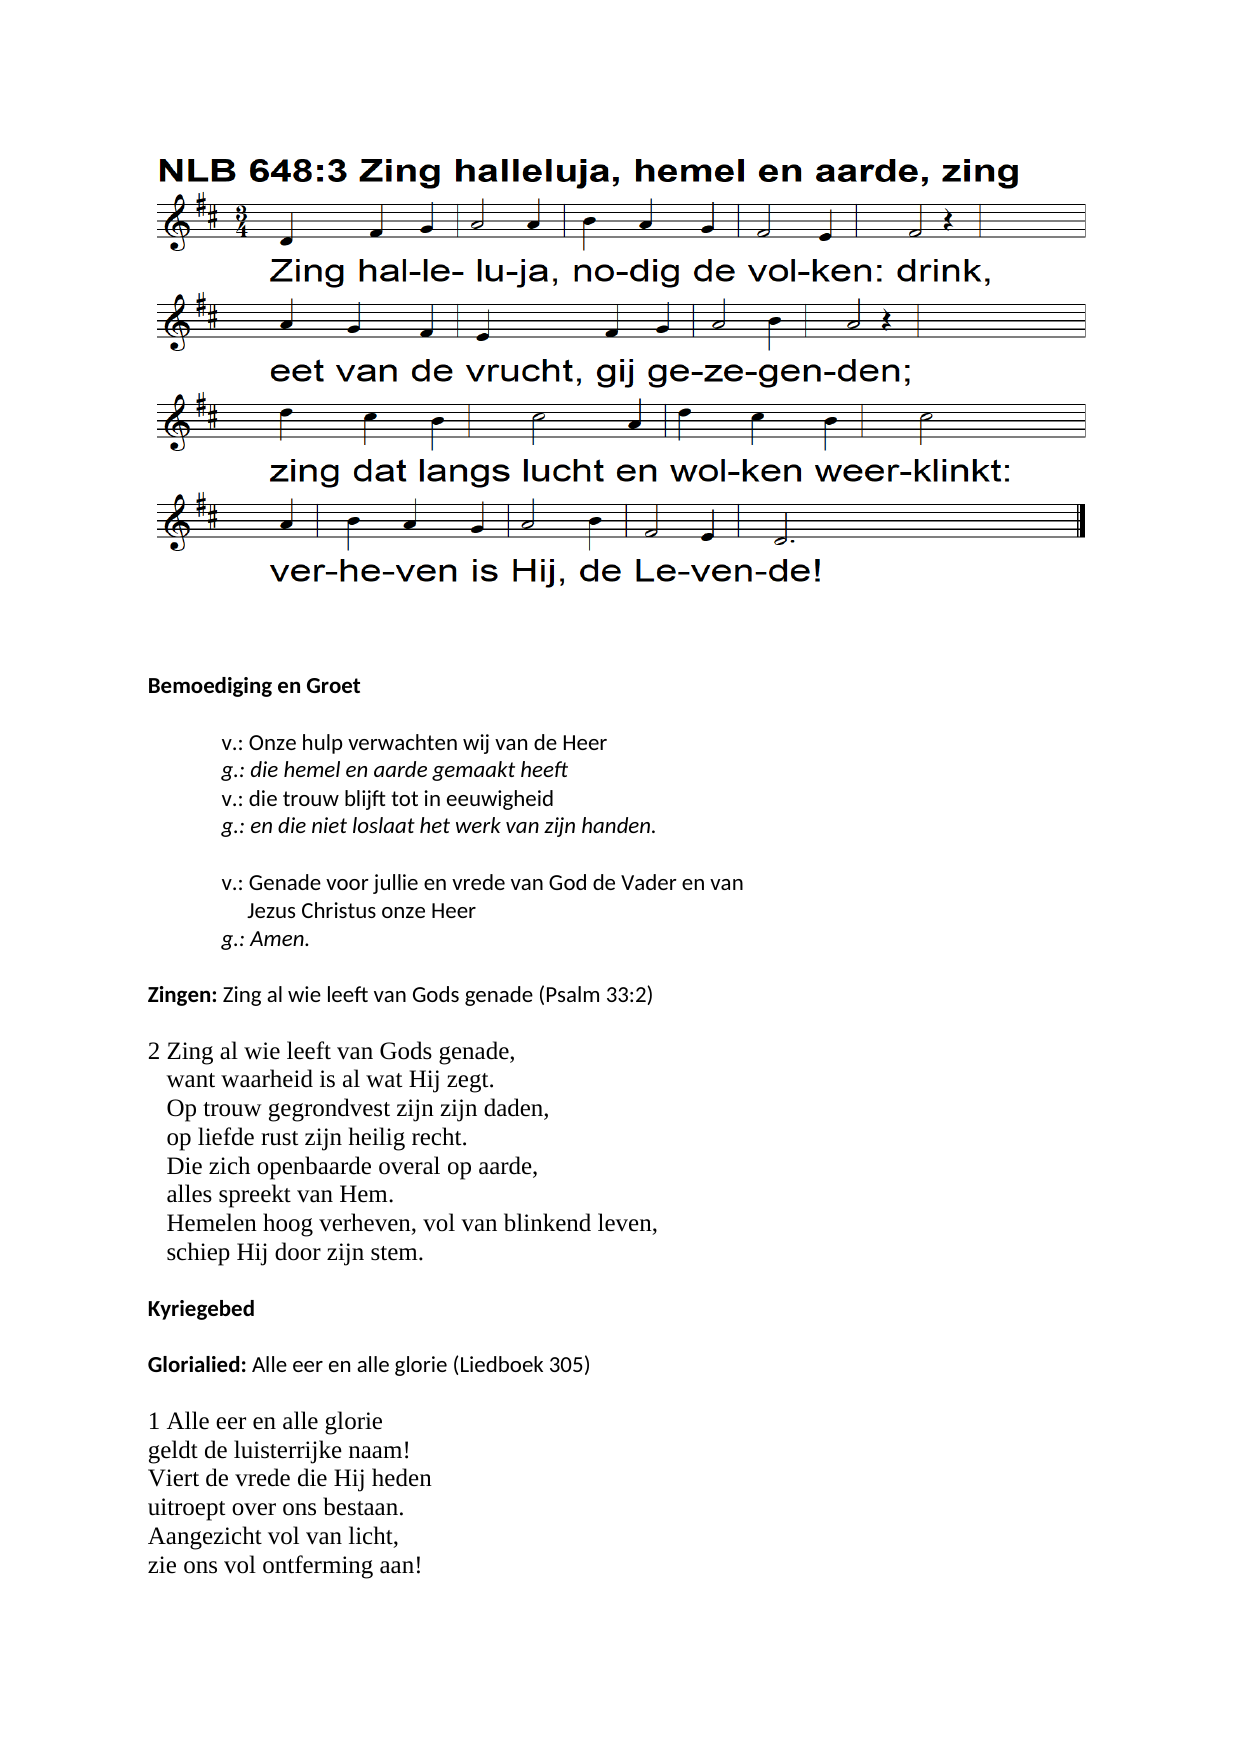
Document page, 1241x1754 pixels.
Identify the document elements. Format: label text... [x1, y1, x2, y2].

text Viert de vrede die Hij heden [148, 1463, 1093, 1492]
text v.: Genade voor jullie en vrede van God de Vader en van [221, 868, 1093, 896]
text Bemoediging en Groet [148, 672, 1093, 699]
text v.: Onze hulp verwachten wij van de Heer [148, 728, 1093, 756]
text 2 Zing al wie leeft van Gods genade, [148, 1036, 1093, 1064]
text geldt de luisterrijke naam! [148, 1435, 1093, 1463]
text Op trouw gegrondvest zijn zijn daden, [148, 1093, 1093, 1122]
text want waarheid is al wat Hij zegt. [148, 1064, 1093, 1093]
text g.: en die niet loslaat het werk van zijn handen. [221, 812, 1093, 840]
text Zingen: Zing al wie leeft van Gods genade (Psalm 33:2) [148, 980, 1093, 1008]
text zie ons vol ontferming aan! [148, 1550, 1093, 1578]
text 1 Alle eer en alle glorie [148, 1406, 1093, 1435]
text Die zich openbaarde overal op aarde, [148, 1151, 1093, 1179]
text Kyriegebed [148, 1294, 1093, 1322]
picture [147, 147, 1093, 616]
text uitroept over ons bestaan. [148, 1492, 1093, 1521]
text Glorialied: Alle eer en alle glorie (Liedboek 305) [148, 1350, 1093, 1378]
text Aangezicht vol van licht, [148, 1521, 1093, 1550]
text Jezus Christus onze Heer [221, 896, 1093, 924]
text op liefde rust zijn heilig recht. [148, 1122, 1093, 1151]
text v.: die trouw blijft tot in eeuwigheid [221, 784, 1093, 812]
text g.: die hemel en aarde gemaakt heeft [221, 756, 1093, 784]
text schiep Hij door zijn stem. [148, 1237, 1093, 1266]
text Hemelen hoog verheven, vol van blinkend leven, [148, 1208, 1093, 1237]
text alles spreekt van Hem. [148, 1179, 1093, 1208]
text g.: Amen. [221, 924, 1093, 952]
